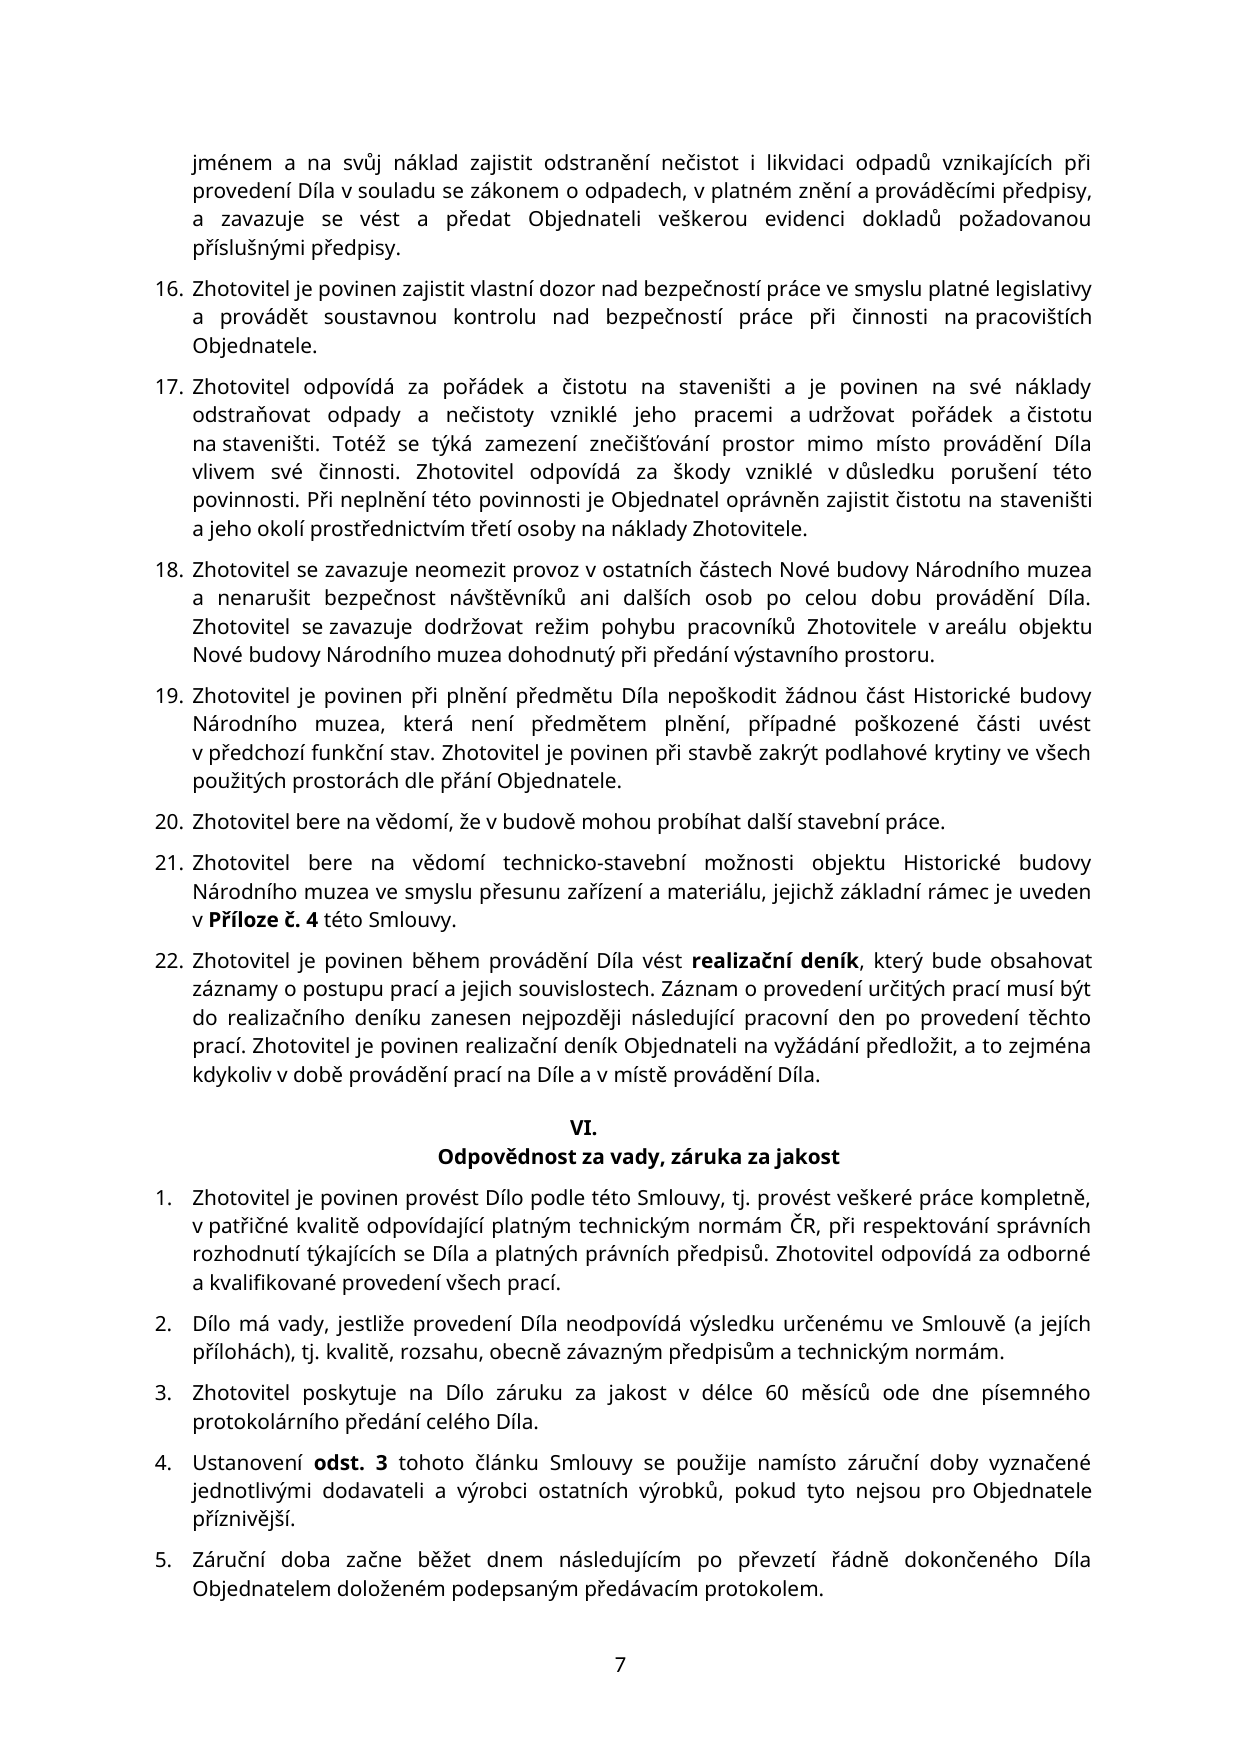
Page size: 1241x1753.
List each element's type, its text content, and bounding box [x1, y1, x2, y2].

subtitle Dílo má vady, jestliže provedení Díla neodpovídá výsledku určenému ve Smlouvě (a jejích přílohách), tj. kvalitě, rozsahu, obecně závazným předpisům a technickým normám. [154, 1309, 1092, 1366]
subtitle Zhotovitel je povinen zajistit vlastní dozor nad bezpečností práce ve smyslu platné legislativy a provádět soustavnou kontrolu nad bezpečností práce při činnosti na pracovištích Objednatele. [154, 274, 1092, 359]
subtitle Zhotovitel bere na vědomí, že v budově mohou probíhat další stavební práce. [154, 807, 1092, 836]
subtitle Ustanovení odst. 3 tohoto článku Smlouvy se použije namísto záruční doby vyznačené jednotlivými dodavateli a výrobci ostatních výrobků, pokud tyto nejsou pro Objednatele příznivější. [154, 1448, 1092, 1533]
subtitle Zhotovitel je povinen při plnění předmětu Díla nepoškodit žádnou část Historické budovy Národního muzea, která není předmětem plnění, případné poškozené části uvést v předchozí funkční stav. Zhotovitel je povinen při stavbě zakrýt podlahové krytiny ve všech použitých prostorách dle přání Objednatele. [154, 681, 1092, 795]
subtitle Zhotovitel poskytuje na Dílo záruku za jakost v délce 60 měsíců ode dne písemného protokolárního předání celého Díla. [154, 1378, 1092, 1435]
subtitle Zhotovitel se zavazuje neomezit provoz v ostatních částech Nové budovy Národního muzea a nenarušit bezpečnost návštěvníků ani dalších osob po celou dobu provádění Díla. Zhotovitel se zavazuje dodržovat režim pohybu pracovníků Zhotovitele v areálu objektu Nové budovy Národního muzea dohodnutý při předání výstavního prostoru. [154, 555, 1092, 669]
subtitle Záruční doba začne běžet dnem následujícím po převzetí řádně dokončeného Díla Objednatelem doloženém podepsaným předávacím protokolem. [154, 1546, 1092, 1602]
subtitle Zhotovitel bere na vědomí technicko-stavební možnosti objektu Historické budovy Národního muzea ve smyslu přesunu zařízení a materiálu, jejichž základní rámec je uveden v Příloze č. 4 této Smlouvy. [154, 848, 1092, 934]
subtitle Zhotovitel odpovídá za pořádek a čistotu na staveništi a je povinen na své náklady odstraňovat odpady a nečistoty vzniklé jeho pracemi a udržovat pořádek a čistotu na staveništi. Totéž se týká zamezení znečišťování prostor mimo místo provádění Díla vlivem své činnosti. Zhotovitel odpovídá za škody vzniklé v důsledku porušení této povinnosti. Při neplnění této povinnosti je Objednatel oprávněn zajistit čistotu na staveništi a jeho okolí prostřednictvím třetí osoby na náklady Zhotovitele. [154, 372, 1092, 542]
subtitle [154, 148, 1092, 261]
subtitle Odpovědnost za vady, záruka za jakost [185, 1142, 1092, 1170]
subtitle Zhotovitel je povinen provést Dílo podle této Smlouvy, tj. provést veškeré práce kompletně, v patřičné kvalitě odpovídající platným technickým normám ČR, při respektování správních rozhodnutí týkajících se Díla a platných právních předpisů. Zhotovitel odpovídá za odborné a kvalifikované provedení všech prací. [155, 1183, 1092, 1296]
subtitle Zhotovitel je povinen během provádění Díla vést realizační deník, který bude obsahovat záznamy o postupu prací a jejich souvislostech. Záznam o provedení určitých prací musí být do realizačního deníku zanesen nejpozději následující pracovní den po provedení těchto prací. Zhotovitel je povinen realizační deník Objednateli na vyžádání předložit, a to zejména kdykoliv v době provádění prací na Díle a v místě provádění Díla. [154, 946, 1092, 1088]
